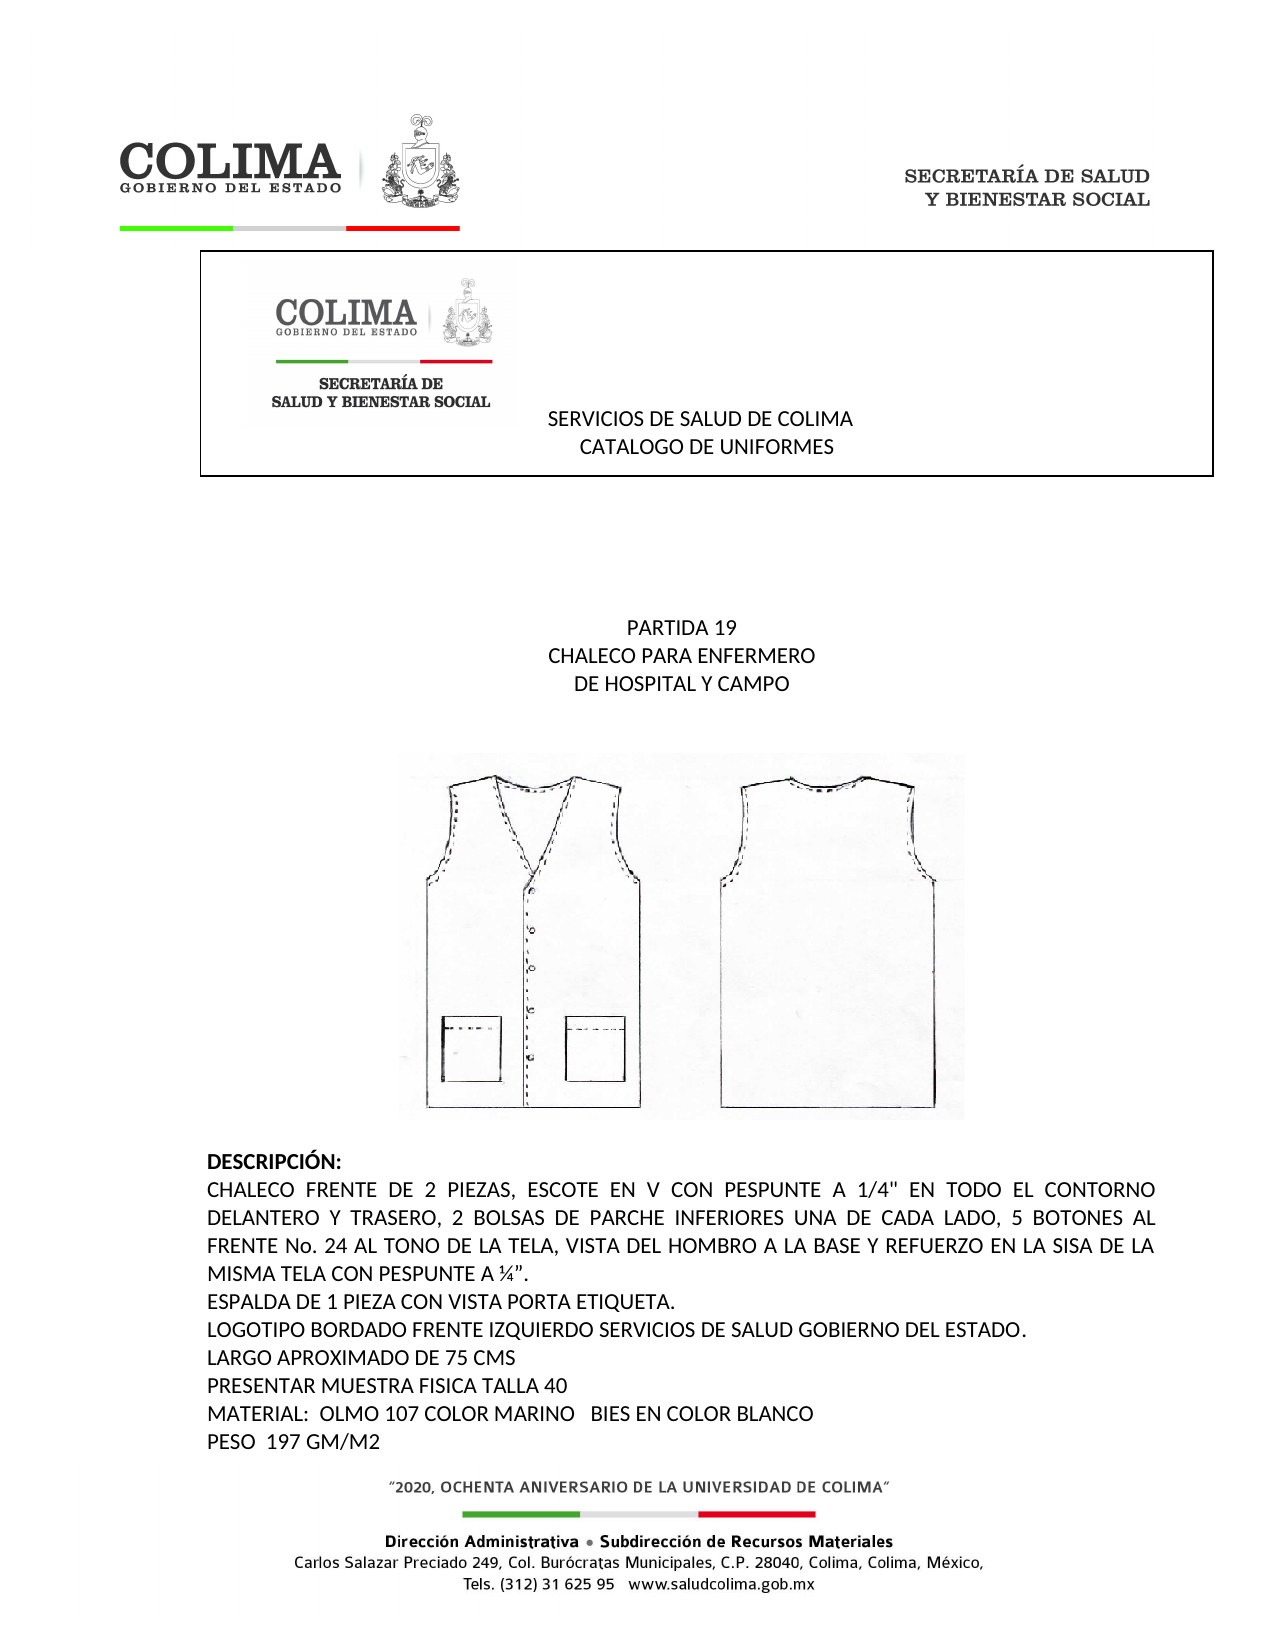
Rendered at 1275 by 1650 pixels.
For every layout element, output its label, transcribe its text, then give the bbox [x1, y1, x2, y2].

text PRESENTAR MUESTRA FISICA TALLA 40 [207, 1371, 1157, 1399]
picture [241, 258, 517, 427]
text DESCRIPCIÓN: [207, 1147, 1157, 1175]
text MATERIAL: OLMO 107 COLOR MARINO BIES EN COLOR BLANCO [207, 1399, 1157, 1427]
text LOGOTIPO BORDADO frente izquierdo servicios de salud gobierno del estado. [207, 1315, 1157, 1343]
picture [399, 753, 965, 1120]
text CHALECO PARA ENFERMERO [207, 642, 1157, 669]
picture [3, 29, 1267, 255]
text PARTIDA 19 [207, 613, 1157, 642]
picture [0, 1462, 1275, 1622]
text DE HOSPITAL Y CAMPO [207, 669, 1157, 698]
text peso 197 gm/m2 [207, 1427, 1157, 1456]
text ESPALDA DE 1 PIEZA CON VISTA PORTA ETIQUETA. [207, 1287, 1157, 1315]
text LARGO APROXIMADO DE 75 CMS [207, 1343, 1157, 1371]
text CHALECO FRENTE DE 2 PIEZAS, ESCOTE EN V CON PESPUNTE A 1/4" EN TODO EL CONTORNO DELANTERO Y TRASERO, 2 BOLSAS DE PARCHE INFERIORES UNA DE CADA LADO, 5 BOTONES AL FRENTE No. 24 AL TONO DE LA TELA, VISTA DEL HOMBRO A LA BASE Y REFUERZO EN LA SISA DE LA MISMA TELA CON PESPUNTE A ¼”. [207, 1175, 1157, 1287]
